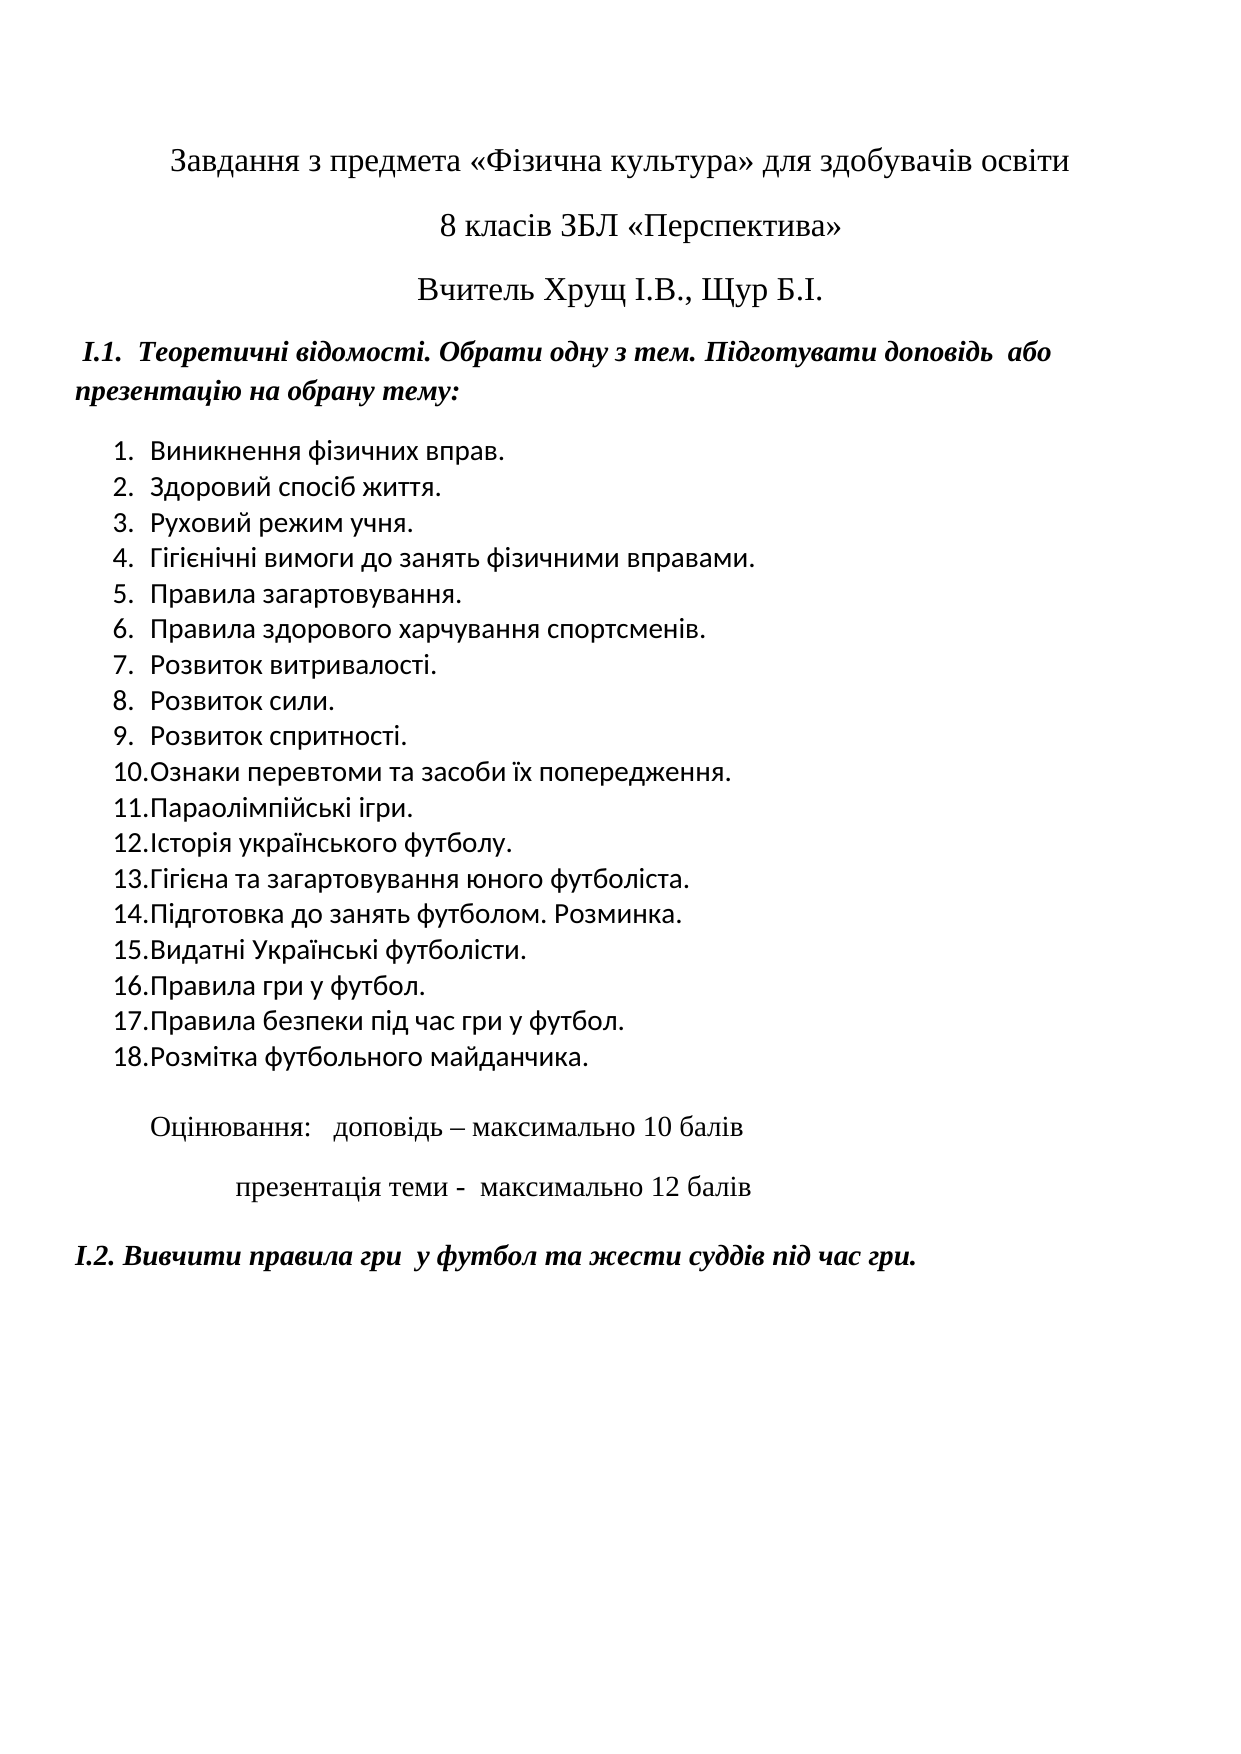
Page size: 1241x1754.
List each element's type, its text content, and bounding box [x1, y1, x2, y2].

list Підготовка до занять футболом. Розминка. [112, 896, 1165, 931]
list Виникнення фізичних вправ. [112, 432, 1165, 468]
list Параолімпійські ігри. [112, 789, 1165, 824]
list Розвиток спритності. [112, 717, 1165, 753]
text презентація теми - максимально 12 балів [75, 1169, 1165, 1202]
list Здоровий спосіб життя. [112, 468, 1165, 504]
text І.2. Вивчити правила гри у футбол та жести суддів під час гри. [75, 1238, 1165, 1271]
text 8 класів ЗБЛ «Перспектива» [75, 205, 1165, 243]
text І.1. Теоретичні відомості. Обрати одну з тем. Підготувати доповідь або презентацію на обрану тему: [75, 334, 1165, 407]
text Вчитель Хрущ І.В., Щур Б.І. [75, 270, 1165, 308]
list Правила гри у футбол. [112, 967, 1165, 1002]
list Правила здорового харчування спортсменів. [112, 611, 1165, 646]
list Правила безпеки під час гри у футбол. [112, 1002, 1165, 1038]
list Руховий режим учня. [112, 504, 1165, 539]
list Гігієна та загартовування юного футболіста. [112, 860, 1165, 896]
list Оцінювання: доповідь – максимально 10 балів [150, 1109, 1165, 1143]
list Видатні Українські футболісти. [112, 931, 1165, 967]
list Розвиток сили. [112, 682, 1165, 717]
list Історія українського футболу. [112, 824, 1165, 860]
list Розмітка футбольного майданчика. [112, 1038, 1165, 1074]
text Завдання з предмета «Фізична культура» для здобувачів освіти [75, 140, 1165, 178]
list Ознаки перевтоми та засоби їх попередження. [112, 753, 1165, 789]
list Розвиток витривалості. [112, 646, 1165, 682]
list Правила загартовування. [112, 575, 1165, 611]
list Гігієнічні вимоги до занять фізичними вправами. [112, 539, 1165, 575]
